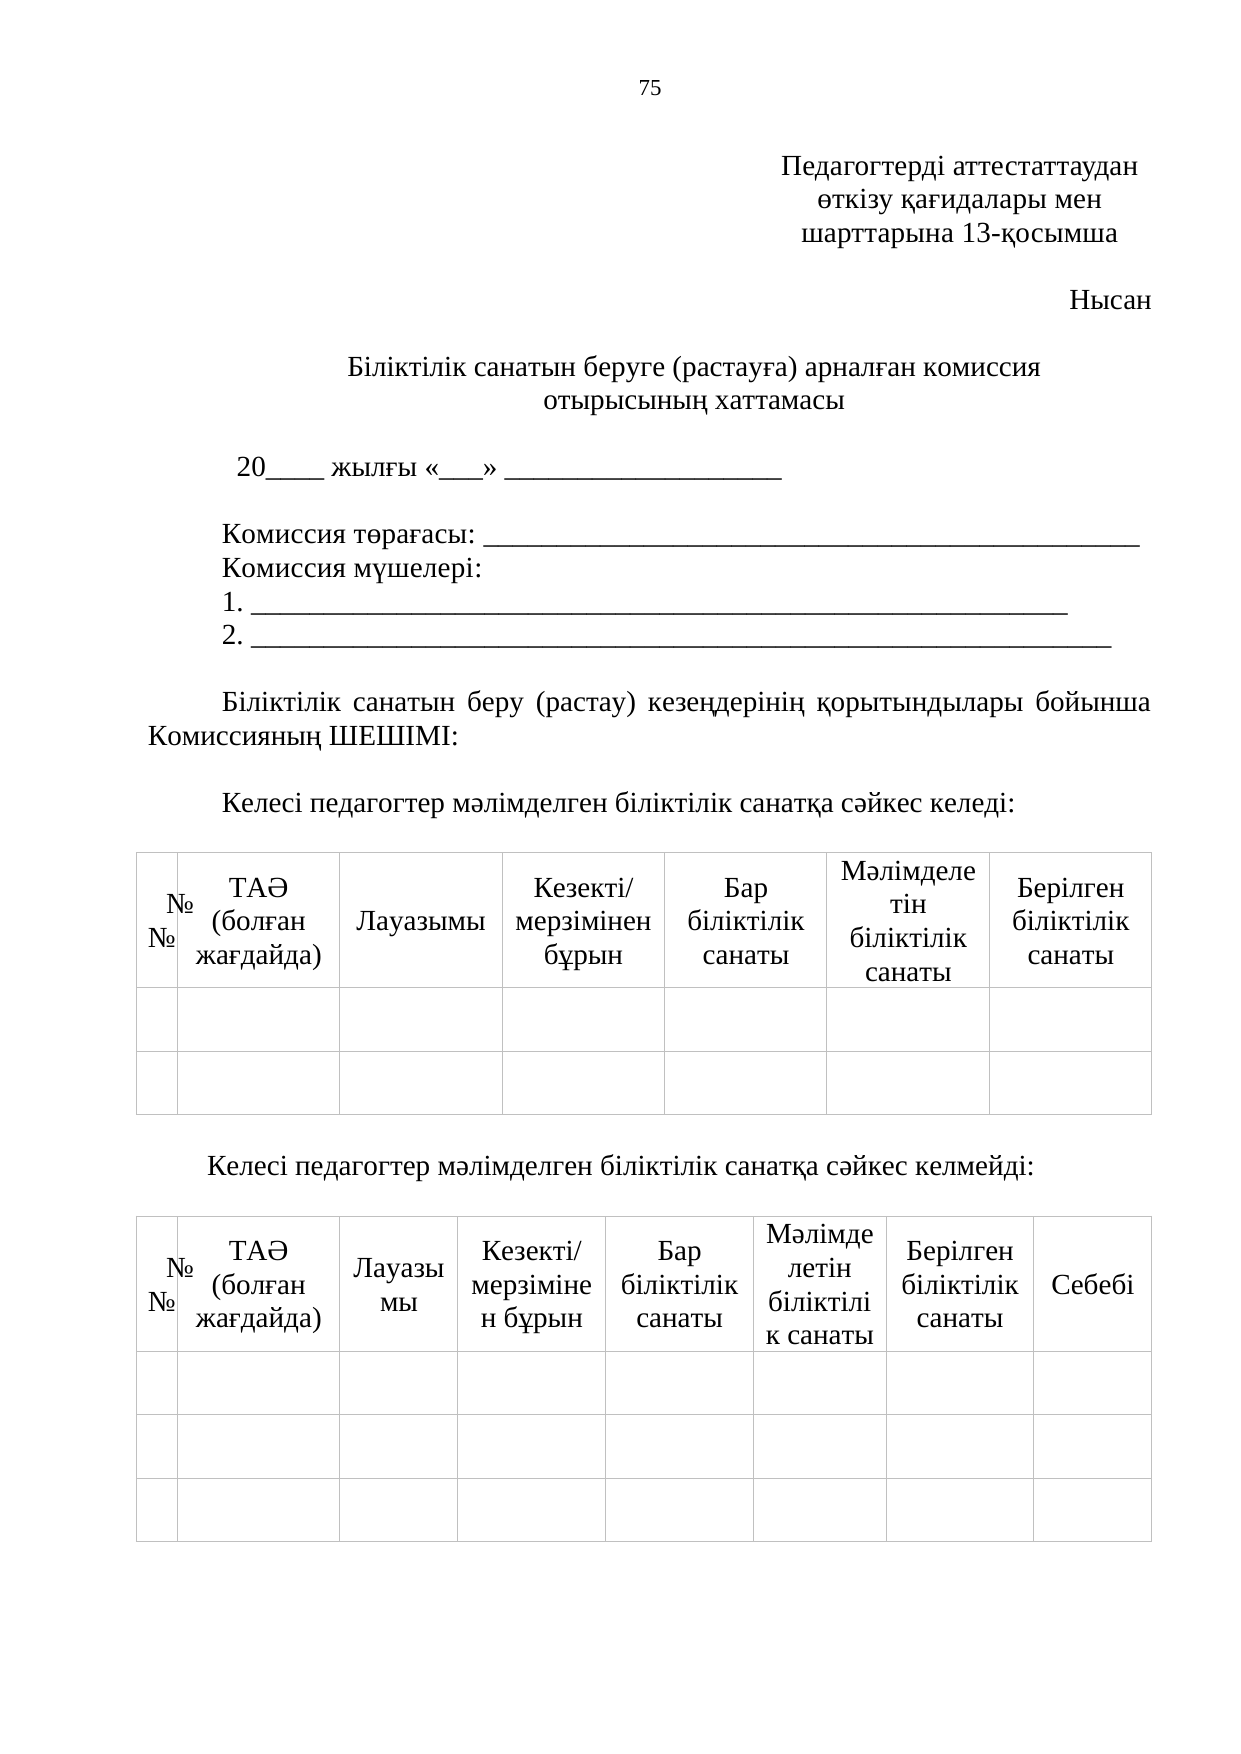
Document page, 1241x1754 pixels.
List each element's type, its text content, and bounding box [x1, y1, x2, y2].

table_cell [340, 1052, 502, 1114]
table_cell [340, 1352, 457, 1414]
table_cell [178, 1479, 339, 1541]
table_cell [178, 1352, 339, 1414]
table_header Лауазымы [340, 853, 502, 987]
table_cell [137, 1415, 177, 1477]
text Біліктілік санатын беруге (растауға) арналған комиссия [148, 349, 1152, 382]
table_header Берілген біліктілік санаты [990, 853, 1151, 987]
table_header №№ [137, 853, 177, 987]
table_header ТАӘ (болған жағдайда) [178, 1217, 339, 1351]
table_cell [665, 988, 826, 1051]
table_cell [754, 1415, 886, 1477]
table_cell [137, 988, 177, 1051]
text 2. ___________________________________________________________ [148, 617, 1152, 651]
table_header №№ [137, 1217, 177, 1351]
table_cell [340, 988, 502, 1051]
text 1. ________________________________________________________ [148, 584, 1152, 617]
table_cell [827, 988, 989, 1051]
table_cell [340, 1415, 457, 1477]
text Келесі педагогтер мәлімделген біліктілік санатқа сәйкес келеді: [148, 785, 1152, 818]
text Педагогтерді аттестаттаудан өткізу қағидалары мен шарттарына 13-қосымша [768, 148, 1152, 248]
table_cell [606, 1479, 753, 1541]
table_header Себебі [1034, 1217, 1151, 1351]
table_header ТАӘ (болған жағдайда) [178, 853, 339, 987]
table_cell [990, 988, 1151, 1051]
text Біліктілік санатын беру (растау) кезеңдерінің қорытындылары бойынша Комиссияның ШЕШІМІ: [148, 684, 1152, 751]
table_header Мәлімделетін біліктілік санаты [827, 853, 989, 987]
text Комиссия мүшелері: [148, 550, 1152, 584]
table_header Кезекті/ мерзімінен бұрын [458, 1217, 605, 1351]
text Комиссия төрағасы: _____________________________________________ [148, 517, 1152, 550]
table_header Бар біліктілік санаты [606, 1217, 753, 1351]
table_cell [606, 1352, 753, 1414]
text 20____ жылғы «___» ___________________ [148, 449, 1152, 483]
table_cell [606, 1415, 753, 1477]
table_cell [340, 1479, 457, 1541]
table_cell [1034, 1352, 1151, 1414]
table_cell [827, 1052, 989, 1114]
table_cell [458, 1415, 605, 1477]
table_cell [1034, 1479, 1151, 1541]
table_cell [887, 1352, 1033, 1414]
table_cell [754, 1479, 886, 1541]
table_header Кезекті/ мерзімінен бұрын [503, 853, 664, 987]
table_cell [754, 1352, 886, 1414]
table_cell [887, 1415, 1033, 1477]
table_cell [990, 1052, 1151, 1114]
table_cell [178, 1052, 339, 1114]
table_header Мәлімделетін біліктілік санаты [754, 1217, 886, 1351]
table_cell [178, 988, 339, 1051]
table_cell [178, 1415, 339, 1477]
table_cell [1034, 1415, 1151, 1477]
table_cell [503, 1052, 664, 1114]
text Келесі педагогтер мәлімделген біліктілік санатқа сәйкес келмейді: [148, 1148, 1152, 1182]
text Нысан [148, 282, 1152, 315]
table_cell [137, 1352, 177, 1414]
table_cell [458, 1352, 605, 1414]
table_cell [665, 1052, 826, 1114]
table_cell [137, 1479, 177, 1541]
table_header Лауазымы [340, 1217, 457, 1351]
table_cell [887, 1479, 1033, 1541]
table_header Бар біліктілік санаты [665, 853, 826, 987]
table_cell [503, 988, 664, 1051]
text отырысының хаттамасы [148, 382, 1152, 416]
table_cell [458, 1479, 605, 1541]
table_cell [137, 1052, 177, 1114]
table_header Берілген біліктілік санаты [887, 1217, 1033, 1351]
